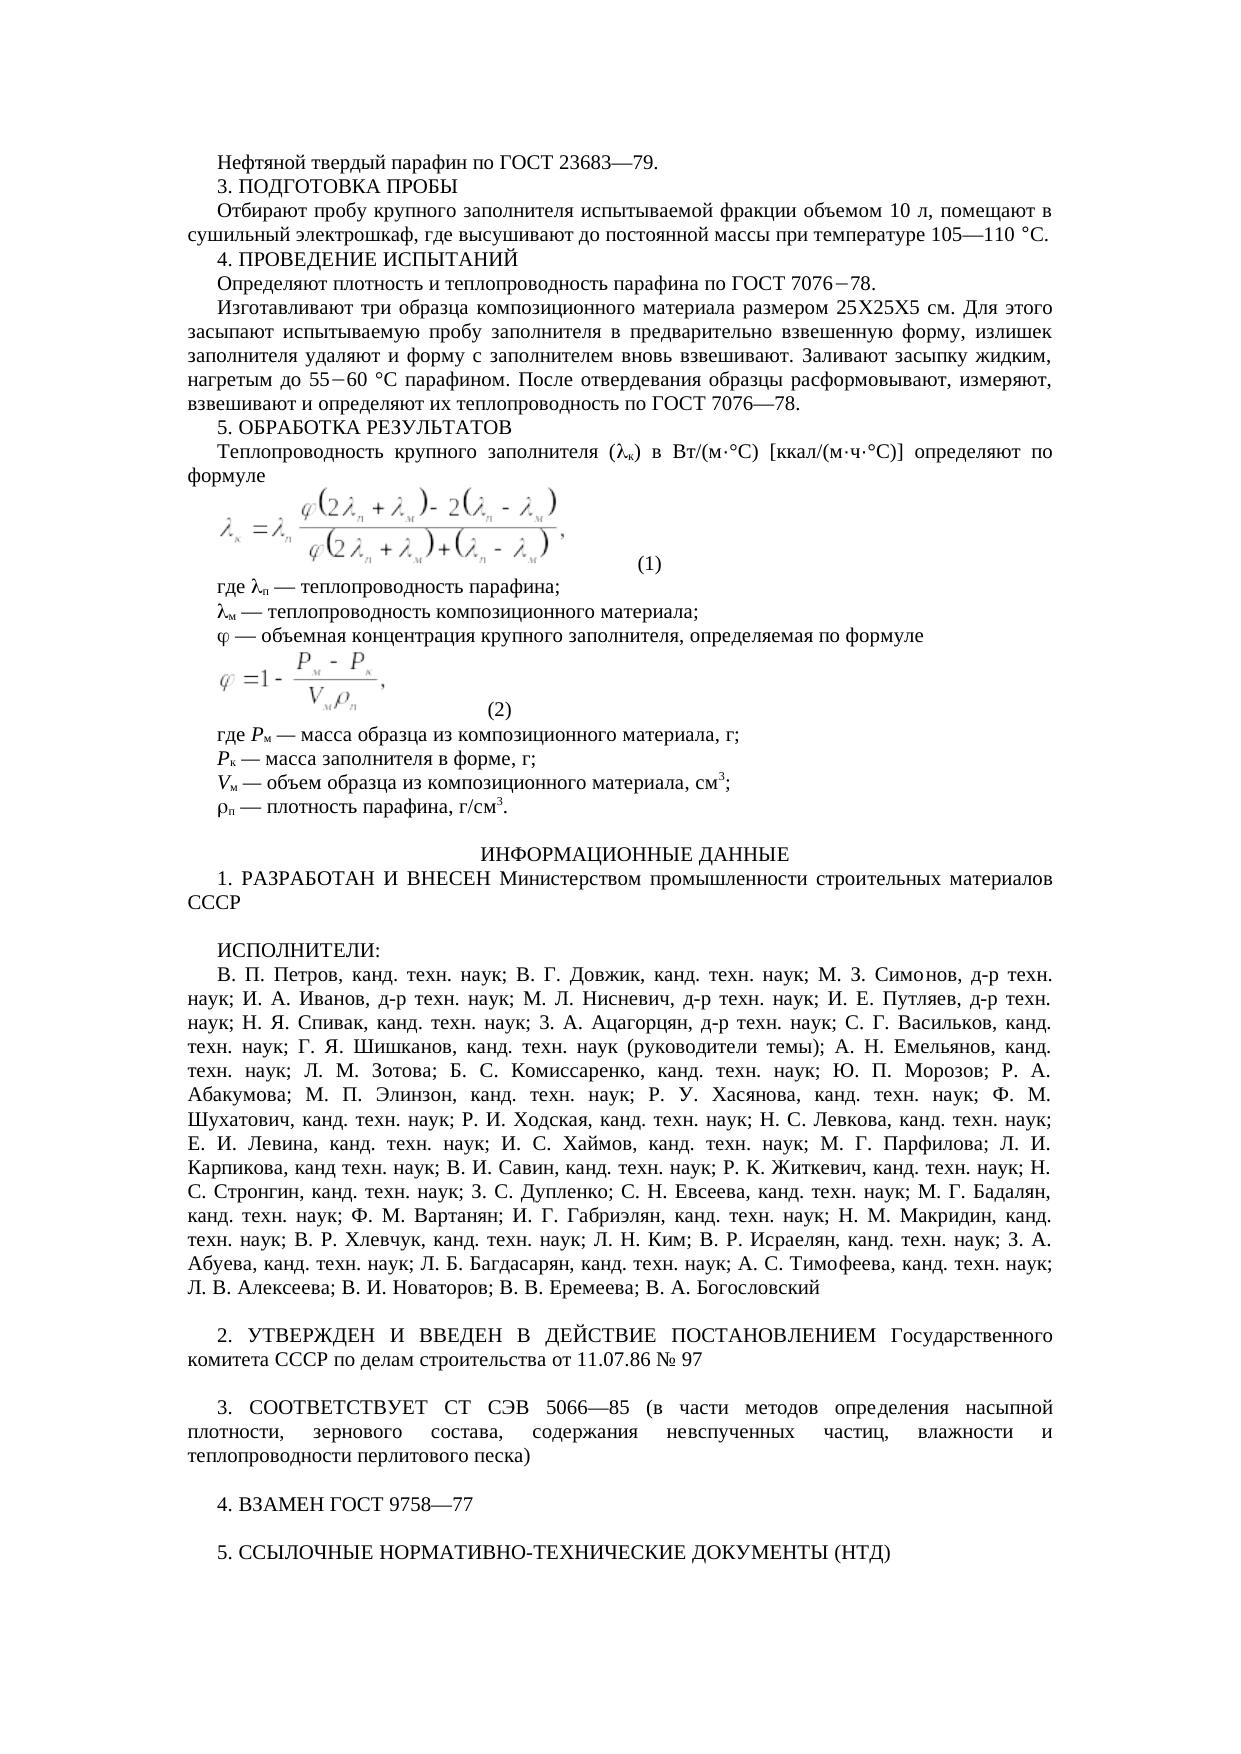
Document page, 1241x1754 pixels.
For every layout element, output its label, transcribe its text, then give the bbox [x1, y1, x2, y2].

text 2. УТВЕРЖДЕН И ВВЕДЕН В ДЕЙСТВИЕ ПОСТАНОВЛЕНИЕМ Государственного комитета СССР по делам строительства от 11.07.86 № 97 [187, 1323, 1053, 1371]
text В. П. Петров, канд. техн. наук; В. Г. Довжик, канд. техн. наук; М. З. Симонов, д-р техн. наук; И. А. Иванов, д-р техн. наук; М. Л. Нисневич, д-р техн. наук; И. Е. Путляев, д-р техн. наук; Н. Я. Спивак, канд. техн. наук; 3. А. Ацагорцян, д-р техн. наук; С. Г. Васильков, канд. техн. наук; Г. Я. Шишканов, канд. техн. наук (руководители темы); А. Н. Емельянов, канд. техн. наук; Л. М. Зотова; Б. С. Комиссаренко, канд. техн. наук; Ю. П. Морозов; Р. А. Абакумова; М. П. Элинзон, канд. техн. наук; Р. У. Хасянова, канд. техн. наук; Ф. М. Шухатович, канд. техн. наук; Р. И. Ходская, канд. техн. наук; Н. С. Левкова, канд. техн. наук; Е. И. Левина, канд. техн. наук; И. С. Хаймов, канд. техн. наук; М. Г. Парфилова; Л. И. Карпикова, канд техн. наук; В. И. Савин, канд. техн. наук; Р. К. Житкевич, канд. техн. наук; Н. С. Стронгин, канд. техн. наук; З. С. Дупленко; С. Н. Евсеева, канд. техн. наук; М. Г. Бадалян, канд. техн. наук; Ф. М. Вартанян; И. Г. Габриэлян, канд. техн. наук; Н. М. Макридин, канд. техн. наук; В. Р. Хлевчук, канд. техн. наук; Л. Н. Ким; В. Р. Исраелян, канд. техн. наук; З. А. Абуева, канд. техн. наук; Л. Б. Багдасарян, канд. техн. наук; А. С. Тимофеева, канд. техн. наук; Л. В. Алексеева; В. И. Новаторов; В. В. Еремеева; В. А. Богословский [187, 962, 1053, 1299]
text 3. ПОДГОТОВКА ПРОБЫ [187, 174, 1053, 198]
text Нефтяной твердый парафин по ГОСТ 23683—79. [187, 150, 1053, 174]
text 1. РАЗРАБОТАН И ВНЕСЕН Министерством промышленности строительных материалов СССР [187, 866, 1053, 914]
text Изготавливают три образца композиционного материала размером 25255 см. Для этого засыпают испытываемую пробу заполнителя в предварительно взвешенную форму, излишек заполнителя удаляют и форму с заполнителем вновь взвешивают. Заливают засыпку жидким, нагретым до 5560 °С парафином. После отвердевания образцы расформовывают, измеряют, взвешивают и определяют их теплопроводность по ГОСТ 7076—78. [187, 294, 1053, 415]
text ИНФОРМАЦИОННЫЕ ДАННЫЕ [187, 842, 1053, 866]
text где п — теплопроводность парафина; [187, 574, 1053, 598]
text 4. ПРОВЕДЕНИЕ ИСПЫТАНИЙ [187, 246, 1053, 270]
text 4. ВЗАМЕН ГОСТ 9758—77 [187, 1491, 1053, 1515]
text Теплопроводность крупного заполнителя (к) в Вт/(м°С) [ккал/(мч°С)] определяют по формуле [187, 439, 1053, 487]
text п — плотность парафина, г/см3. [187, 793, 1053, 818]
text Рк — масса заполнителя в форме, г; [187, 745, 1053, 769]
text — объемная концентрация крупного заполнителя, определяемая по формуле [187, 622, 1053, 647]
text Отбирают пробу крупного заполнителя испытываемой фракции объемом 10 л, помещают в сушильный электрошкаф, где высушивают до постоянной массы при температуре 105—110 С. [187, 198, 1053, 246]
text (1) [187, 487, 1053, 574]
text ИСПОЛНИТЕЛИ: [187, 938, 1053, 962]
text Определяют плотность и теплопроводность парафина по ГОСТ 707678. [187, 270, 1053, 294]
text 5. ОБРАБОТКА РЕЗУЛЬТАТОВ [187, 415, 1053, 439]
text м — теплопроводность композиционного материала; [187, 598, 1053, 622]
text где Рм — масса образца из композиционного материала, г; [187, 721, 1053, 745]
text Vм — объем образца из композиционного материала, см3; [187, 769, 1053, 793]
text 5. ССЫЛОЧНЫЕ НОРМАТИВНО-ТЕХНИЧЕСКИЕ ДОКУМЕНТЫ (НТД) [187, 1539, 1053, 1563]
text (2) [187, 647, 1053, 721]
text 3. СООТВЕТСТВУЕТ СТ СЭВ 5066—85 (в части методов определения насыпной плотности, зернового состава, содержания невспученных частиц, влажности и теплопроводности перлитового песка) [187, 1395, 1053, 1467]
